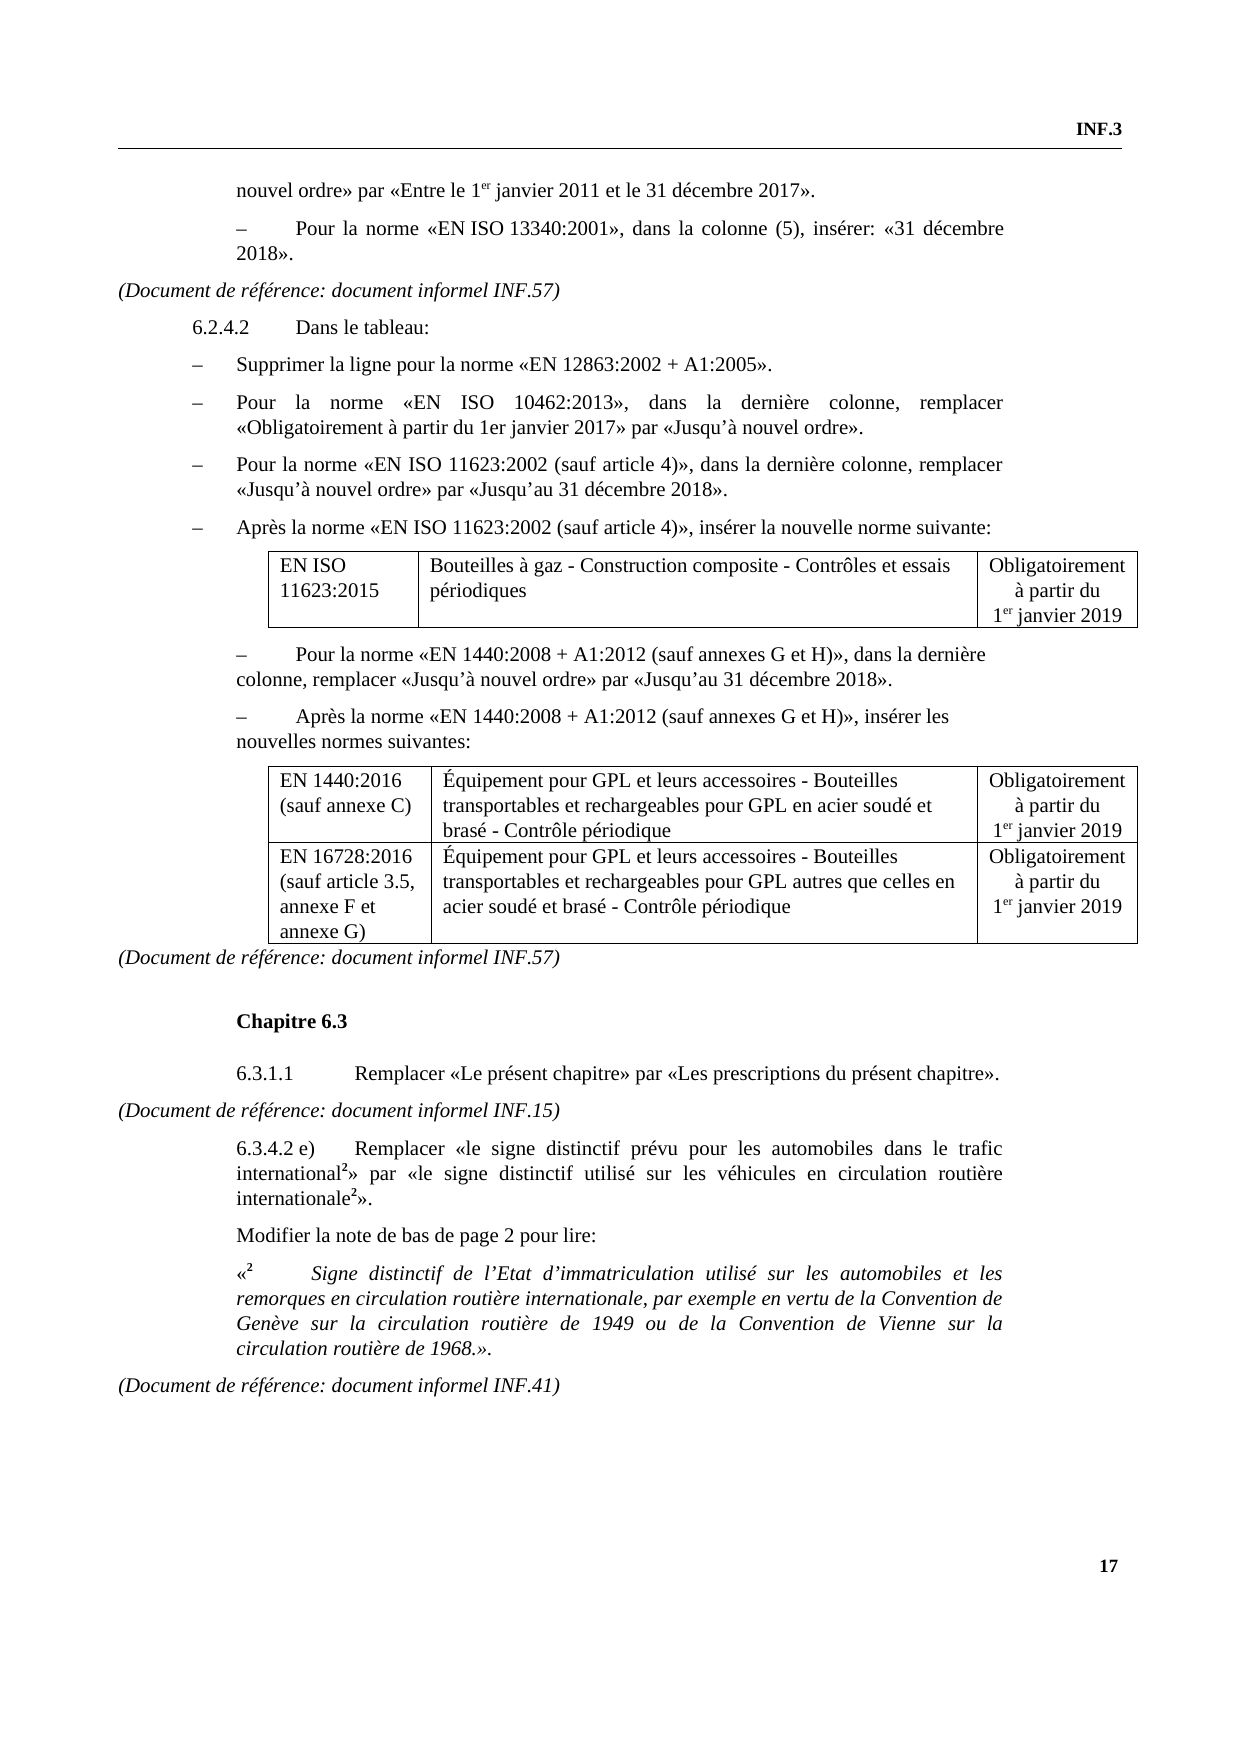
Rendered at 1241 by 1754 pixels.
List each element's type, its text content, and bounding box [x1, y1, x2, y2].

table_header EN 1440:2016 (sauf annexe C) [269, 767, 431, 842]
text 6.2.4.2 Dans le tableau: [192, 315, 1004, 339]
table_header Obligatoirement à partir du 1er janvier 2019 [978, 552, 1137, 627]
text – Après la norme «EN 1440:2008 + A1:2012 (sauf annexes G et H)», insérer les nouvelles normes suivantes: [236, 703, 1004, 753]
text (Document de référence: document informel INF.57) [118, 277, 1004, 302]
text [236, 177, 1004, 202]
text – Pour la norme «EN 1440:2008 + A1:2012 (sauf annexes G et H)», dans la dernière colonne, remplacer «Jusqu’à nouvel ordre» par «Jusqu’au 31 décembre 2018». [236, 641, 1004, 691]
text Chapitre 6.3 [118, 1006, 1004, 1034]
text – Supprimer la ligne pour la norme «EN 12863:2002 + A1:2005». [192, 351, 1004, 376]
text – Pour la norme «EN ISO 13340:2001», dans la colonne (5), insérer: «31 décembre 2018». [236, 215, 1004, 265]
table_header Bouteilles à gaz - Construction composite - Contrôles et essais périodiques [419, 552, 977, 627]
text «2 Signe distinctif de l’Etat d’immatriculation utilisé sur les automobiles et les remorques en circulation routière internationale, par exemple en vertu de la Convention de Genève sur la circulation routière de 1949 ou de la Convention de Vienne sur la circulation routière de 1968.». [236, 1259, 1004, 1359]
table_cell EN 16728:2016 (sauf article 3.5, annexe F et annexe G) [269, 843, 431, 943]
table_header Équipement pour GPL et leurs accessoires - Bouteilles transportables et rechargeables pour GPL en acier soudé et brasé - Contrôle périodique [432, 767, 977, 842]
text 6.3.4.2 e) Remplacer «le signe distinctif prévu pour les automobiles dans le trafic international2» par «le signe distinctif utilisé sur les véhicules en circulation routière internationale2». [236, 1134, 1004, 1209]
table_header Obligatoirement à partir du 1er janvier 2019 [978, 767, 1137, 842]
table_header EN ISO 11623:2015 [269, 552, 418, 627]
text Modifier la note de bas de page 2 pour lire: [236, 1222, 1004, 1247]
text (Document de référence: document informel INF.41) [118, 1372, 1004, 1397]
table_cell Équipement pour GPL et leurs accessoires - Bouteilles transportables et rechargeables pour GPL autres que celles en acier soudé et brasé - Contrôle périodique [432, 843, 977, 943]
text (Document de référence: document informel INF.15) [118, 1097, 1004, 1122]
table_cell Obligatoirement à partir du 1er janvier 2019 [978, 843, 1137, 943]
text (Document de référence: document informel INF.57) [118, 944, 1004, 969]
text 6.3.1.1 Remplacer «Le présent chapitre» par «Les prescriptions du présent chapitre». [236, 1059, 1004, 1084]
text – Après la norme «EN ISO 11623:2002 (sauf article 4)», insérer la nouvelle norme suivante: [192, 514, 1004, 539]
text – Pour la norme «EN ISO 10462:2013», dans la dernière colonne, remplacer «Obligatoirement à partir du 1er janvier 2017» par «Jusqu’à nouvel ordre». [192, 389, 1004, 439]
text – Pour la norme «EN ISO 11623:2002 (sauf article 4)», dans la dernière colonne, remplacer «Jusqu’à nouvel ordre» par «Jusqu’au 31 décembre 2018». [192, 451, 1004, 501]
